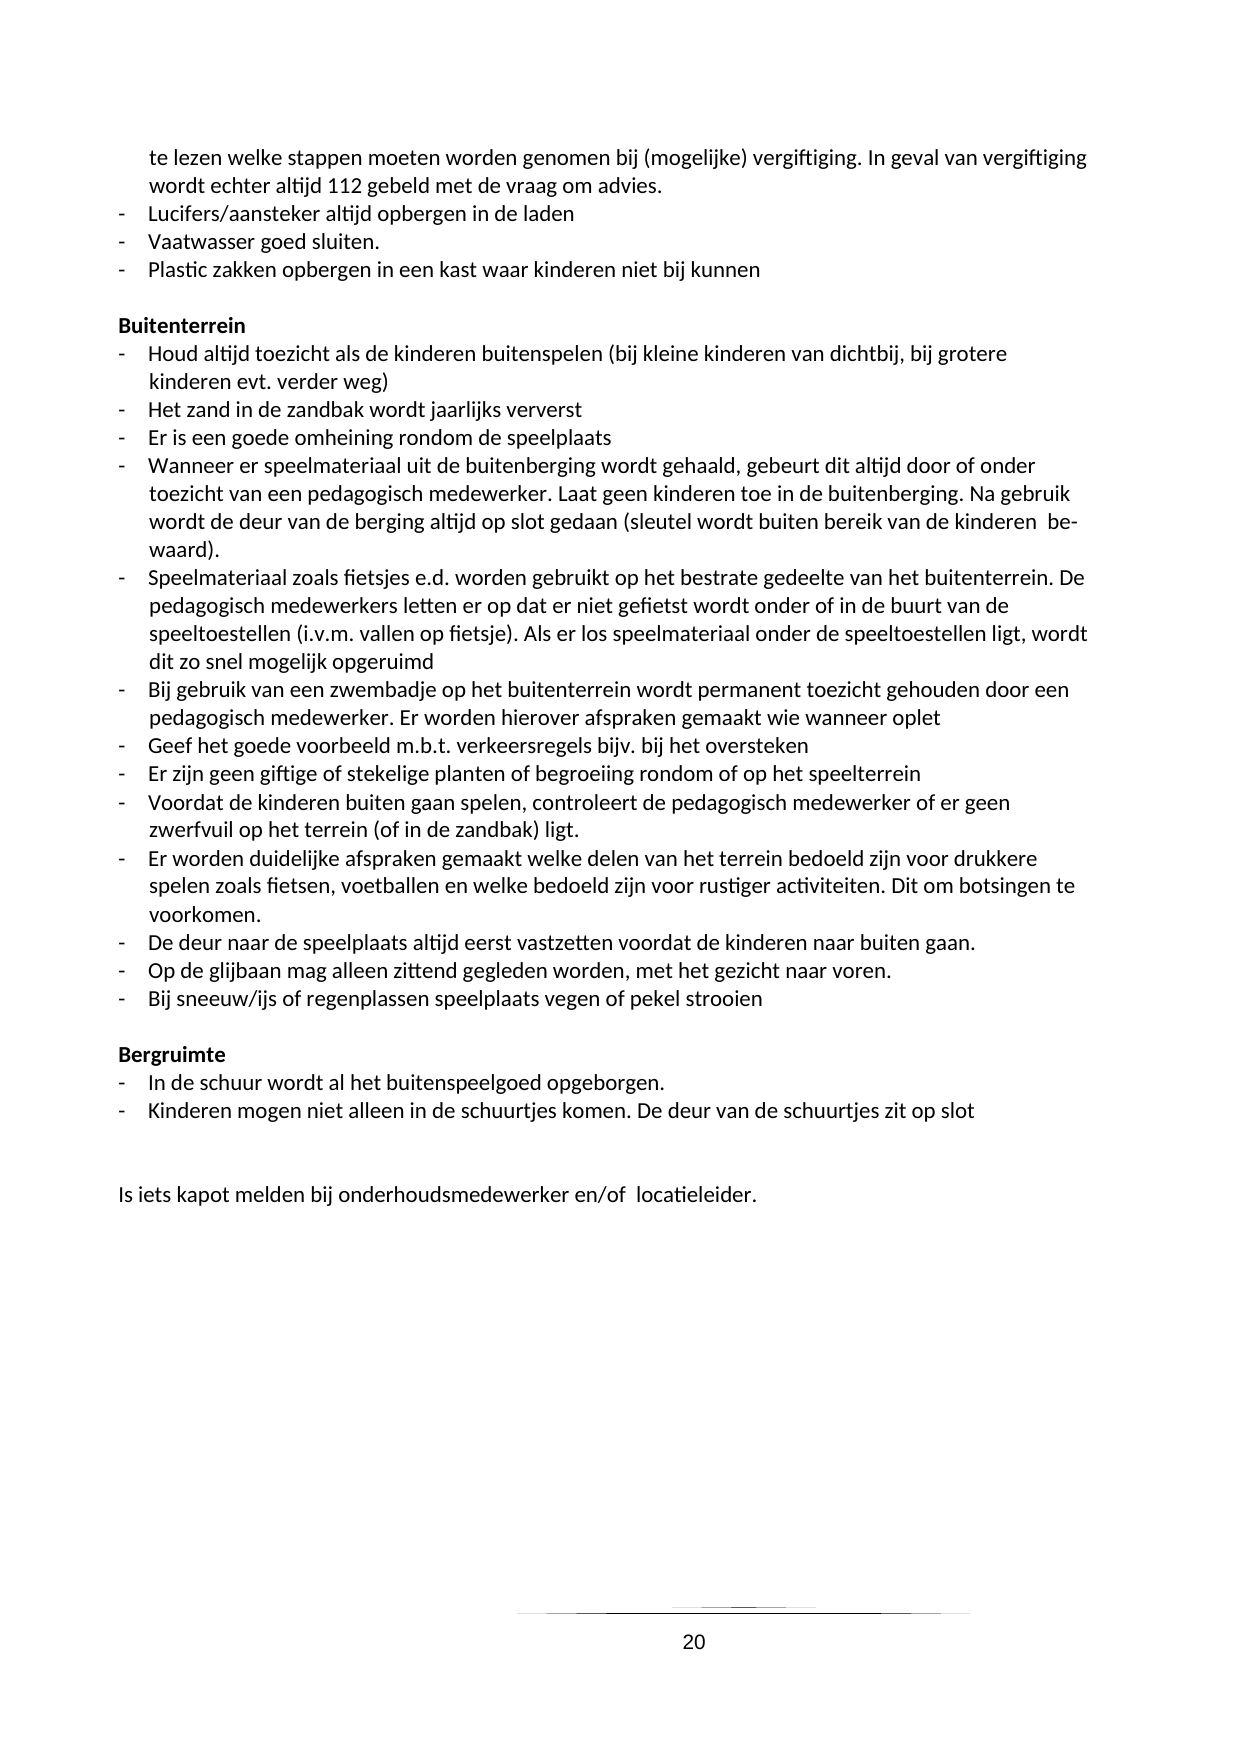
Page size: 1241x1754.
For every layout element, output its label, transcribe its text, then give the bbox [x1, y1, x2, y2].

text toezicht van een pedagogisch medewerker. Laat geen kinderen toe in de buitenberging. Na gebruik [118, 479, 1092, 507]
text - Er is een goede omheining rondom de speelplaats [118, 423, 1092, 451]
text dit zo snel mogelijk opgeruimd [118, 647, 1092, 676]
text wordt de deur van de berging altijd op slot gedaan (sleutel wordt buiten bereik van de kinderen be- [118, 507, 1092, 535]
text Bergruimte [118, 1040, 1092, 1068]
text - Er worden duidelijke afspraken gemaakt welke delen van het terrein bedoeld zijn voor drukkere [118, 844, 1092, 872]
text - Houd altijd toezicht als de kinderen buitenspelen (bij kleine kinderen van dichtbij, bij grotere [118, 339, 1092, 367]
text Is iets kapot melden bij onderhoudsmedewerker en/of locatieleider. [118, 1180, 1092, 1208]
text waard). [118, 535, 1092, 563]
text - Lucifers/aansteker altijd opbergen in de laden [118, 199, 1092, 227]
text - Op de glijbaan mag alleen zittend gegleden worden, met het gezicht naar voren. [118, 956, 1092, 984]
text - Voordat de kinderen buiten gaan spelen, controleert de pedagogisch medewerker of er geen [118, 788, 1092, 816]
text - Vaatwasser goed sluiten. [118, 227, 1092, 255]
text zwerfvuil op het terrein (of in de zandbak) ligt. [118, 816, 1092, 844]
text pedagogisch medewerker. Er worden hierover afspraken gemaakt wie wanneer oplet [118, 703, 1092, 732]
text pedagogisch medewerkers letten er op dat er niet gefietst wordt onder of in de buurt van de [118, 591, 1092, 619]
text - Bij gebruik van een zwembadje op het buitenterrein wordt permanent toezicht gehouden door een [118, 676, 1092, 703]
text speeltoestellen (i.v.m. vallen op fietsje). Als er los speelmateriaal onder de speeltoestellen ligt, wordt [118, 619, 1092, 647]
text - Plastic zakken opbergen in een kast waar kinderen niet bij kunnen [118, 255, 1092, 283]
text - Er zijn geen giftige of stekelige planten of begroeiing rondom of op het speelterrein [118, 759, 1092, 788]
text - Geef het goede voorbeeld m.b.t. verkeersregels bijv. bij het oversteken [118, 732, 1092, 759]
text - Het zand in de zandbak wordt jaarlijks ververst [118, 395, 1092, 423]
text wordt echter altijd 112 gebeld met de vraag om advies. [118, 171, 1092, 199]
text voorkomen. [118, 900, 1092, 928]
text kinderen evt. verder weg) [118, 367, 1092, 395]
text te lezen welke stappen moeten worden genomen bij (mogelijke) vergiftiging. In geval van vergiftiging [118, 143, 1092, 171]
text - In de schuur wordt al het buitenspeelgoed opgeborgen. [118, 1068, 1092, 1096]
text Buitenterrein [118, 311, 1092, 339]
text - Speelmateriaal zoals fietsjes e.d. worden gebruikt op het bestrate gedeelte van het buitenterrein. De [118, 563, 1092, 591]
text - Bij sneeuw/ijs of regenplassen speelplaats vegen of pekel strooien [118, 984, 1092, 1012]
text - De deur naar de speelplaats altijd eerst vastzetten voordat de kinderen naar buiten gaan. [118, 928, 1092, 956]
text - Wanneer er speelmateriaal uit de buitenberging wordt gehaald, gebeurt dit altijd door of onder [118, 451, 1092, 479]
text - Kinderen mogen niet alleen in de schuurtjes komen. De deur van de schuurtjes zit op slot [118, 1096, 1092, 1124]
text spelen zoals fietsen, voetballen en welke bedoeld zijn voor rustiger activiteiten. Dit om botsingen te [118, 872, 1092, 900]
